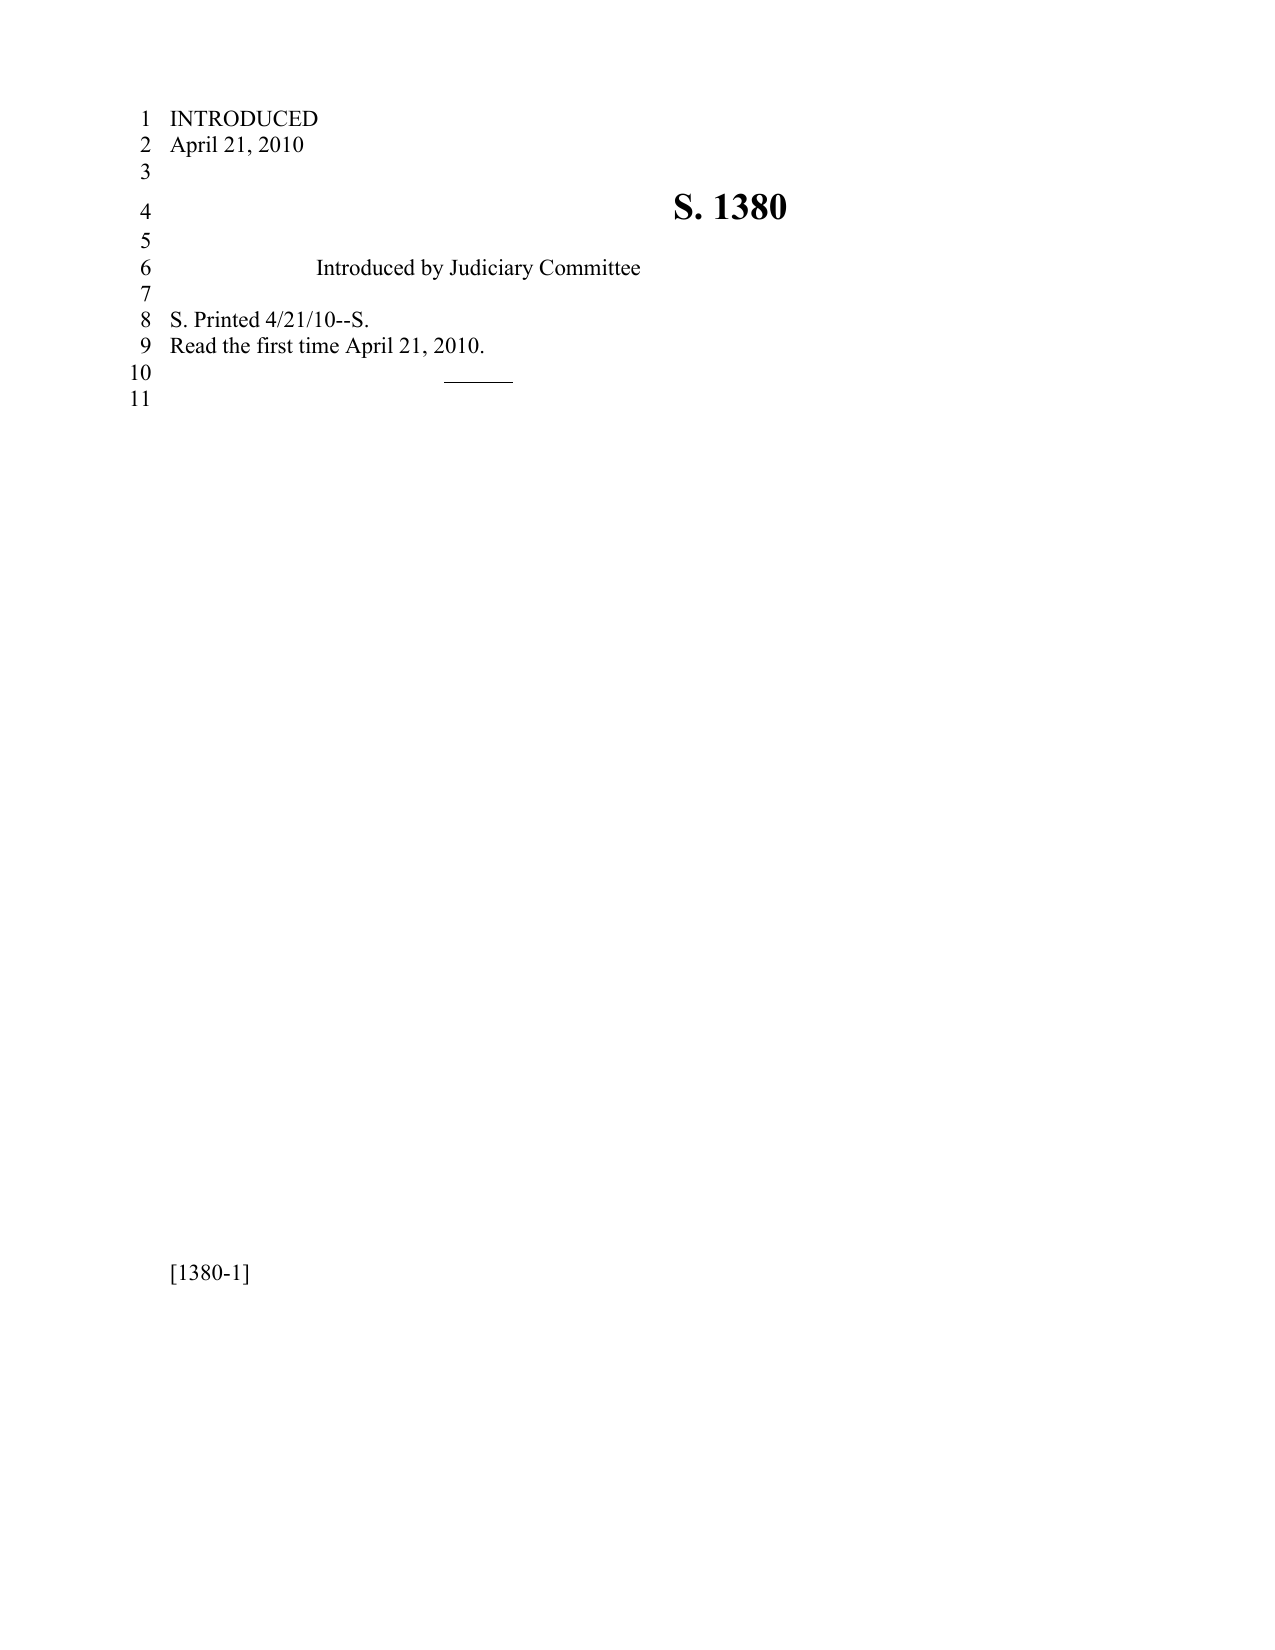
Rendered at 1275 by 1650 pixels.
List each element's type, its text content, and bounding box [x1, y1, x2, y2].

text S. Printed 4/21/10--S. [169, 306, 787, 333]
text April 21, 2010 [169, 131, 787, 158]
text Read the first time April 21, 2010. [169, 333, 787, 359]
text S. 1380 [169, 184, 787, 227]
text INTRODUCED [169, 105, 787, 131]
text Introduced by Judiciary Committee [169, 253, 787, 280]
